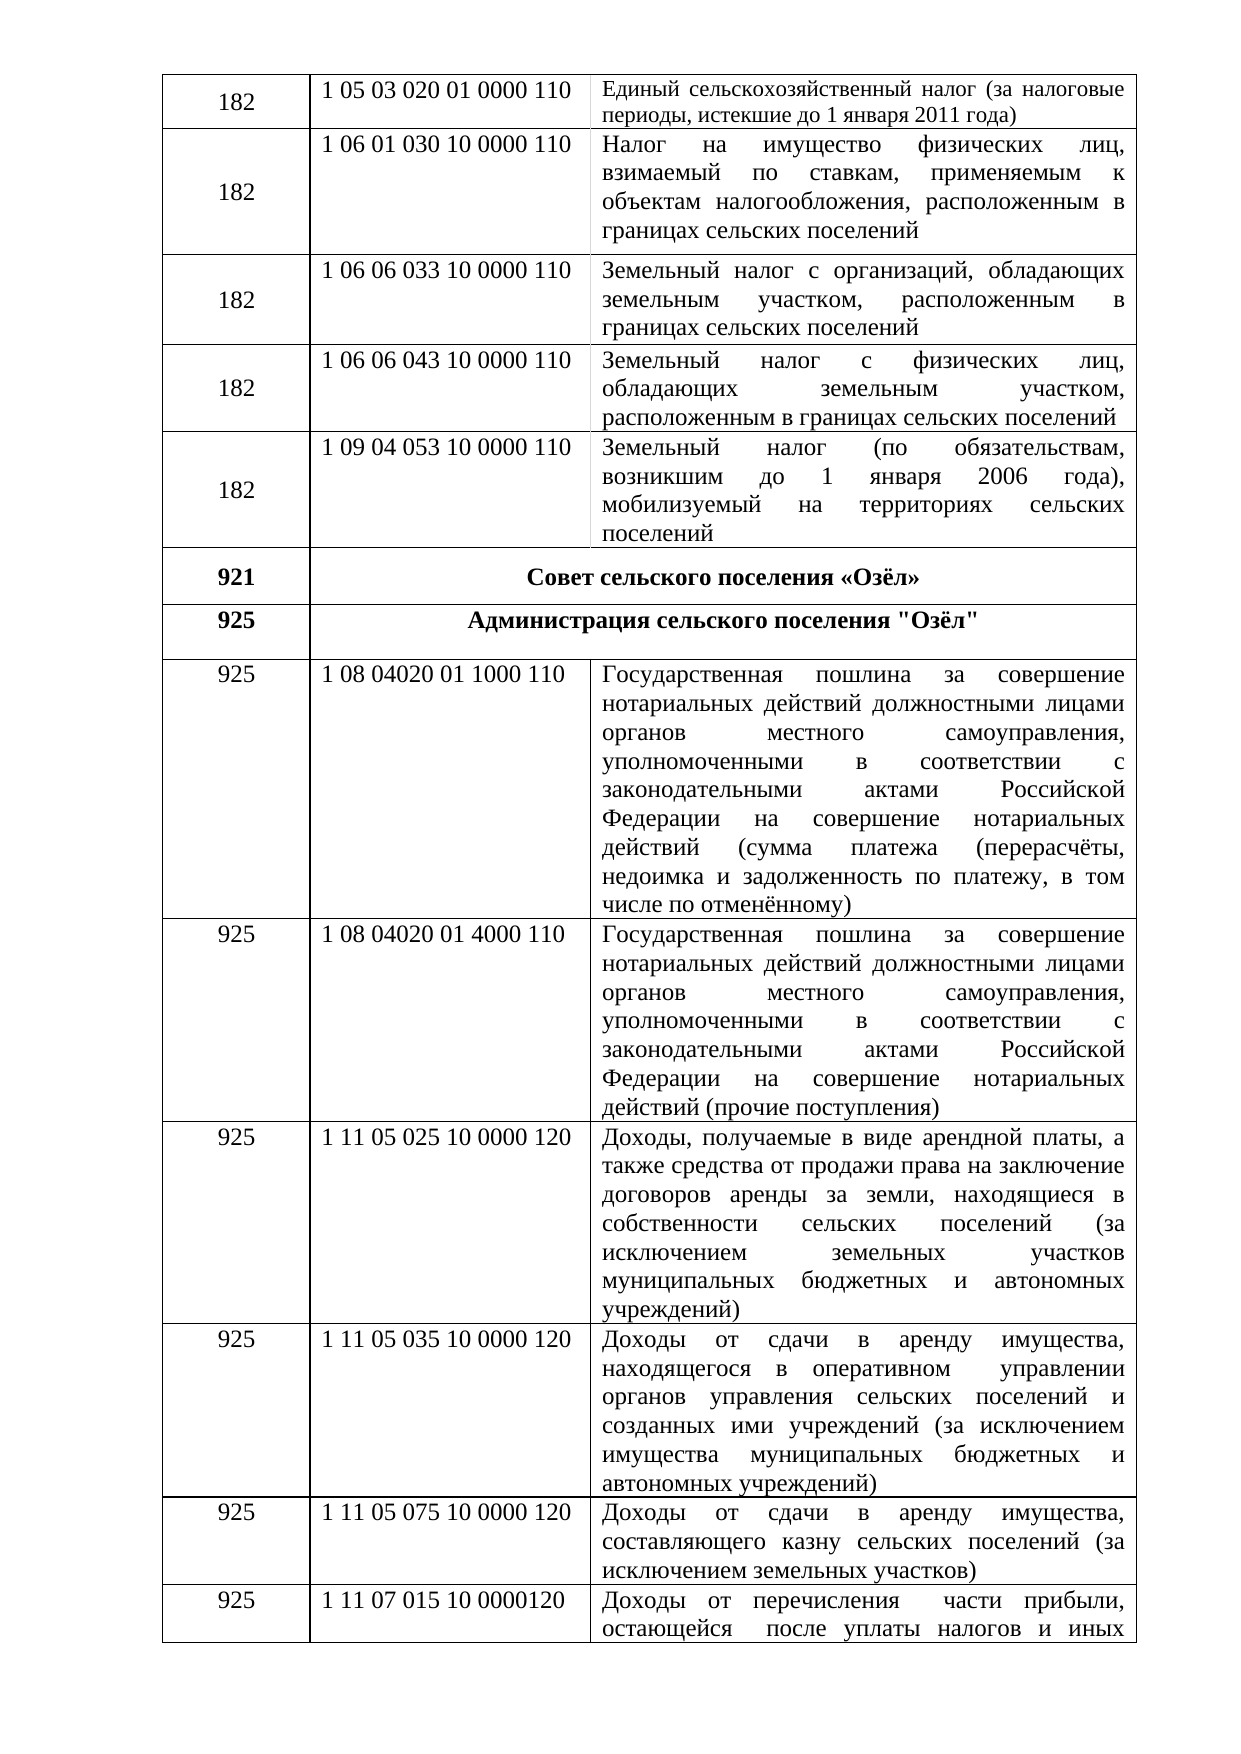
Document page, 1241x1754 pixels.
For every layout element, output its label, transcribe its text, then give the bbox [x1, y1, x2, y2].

table_cell Государственная пошлина за совершение нотариальных действий должностными лицами органов местного самоуправления, уполномоченными в соответствии с законодательными актами Российской Федерации на совершение нотариальных действий (сумма платежа (перерасчёты, недоимка и задолженность по платежу, в том числе по отменённому) [591, 660, 1136, 918]
table_cell 182 [163, 255, 309, 344]
table_cell 925 [163, 1122, 309, 1323]
table_cell 925 [163, 605, 309, 658]
table_cell Доходы от сдачи в аренду имущества, составляющего казну сельских поселений (за исключением земельных участков) [591, 1498, 1136, 1584]
table_cell 182 [163, 432, 309, 547]
table_cell Государственная пошлина за совершение нотариальных действий должностными лицами органов местного самоуправления, уполномоченными в соответствии с законодательными актами Российской Федерации на совершение нотариальных действий (прочие поступления) [591, 919, 1136, 1121]
table_cell Земельный налог с физических лиц, обладающих земельным участком, расположенным в границах сельских поселений [591, 345, 1136, 431]
table_cell 921 [163, 548, 309, 604]
table_cell 925 [163, 1585, 309, 1642]
table_cell 182 [163, 345, 309, 431]
table_cell 1 05 03 020 01 0000 110 [311, 75, 590, 128]
table_cell 1 09 04 053 10 0000 110 [311, 432, 590, 547]
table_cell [311, 1585, 590, 1642]
table_cell 1 06 06 043 10 0000 110 [311, 345, 590, 431]
table_cell 925 [163, 1324, 309, 1496]
table_cell Налог на имущество физических лиц, взимаемый по ставкам, применяемым к объектам налогообложения, расположенным в границах сельских поселений [591, 129, 1136, 254]
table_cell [591, 1585, 1136, 1642]
table_cell Доходы, получаемые в виде арендной платы, а также средства от продажи права на заключение договоров аренды за земли, находящиеся в собственности сельских поселений (за исключением земельных участков муниципальных бюджетных и автономных учреждений) [591, 1122, 1136, 1323]
table_cell 925 [163, 660, 309, 918]
table_cell 1 11 05 035 10 0000 120 [311, 1324, 590, 1496]
table_cell Земельный налог с организаций, обладающих земельным участком, расположенным в границах сельских поселений [591, 255, 1136, 344]
table_cell Совет сельского поселения «Озёл» [311, 548, 1136, 604]
table_cell 925 [163, 1498, 309, 1584]
table_cell Единый сельскохозяйственный налог (за налоговые периоды, истекшие до 1 января 2011 года) [591, 75, 1136, 128]
table_cell 1 06 06 033 10 0000 110 [311, 255, 590, 344]
table_cell 1 08 04020 01 1000 110 [311, 660, 590, 918]
table_cell 1 08 04020 01 4000 110 [311, 919, 590, 1121]
table_cell 182 [163, 75, 309, 128]
table_cell 1 11 05 025 10 0000 120 [311, 1122, 590, 1323]
table_cell Доходы от сдачи в аренду имущества, находящегося в оперативном управлении органов управления сельских поселений и созданных ими учреждений (за исключением имущества муниципальных бюджетных и автономных учреждений) [591, 1324, 1136, 1496]
table_cell 925 [163, 919, 309, 1121]
table_cell Земельный налог (по обязательствам, возникшим до 1 января 2006 года), мобилизуемый на территориях сельских поселений [591, 432, 1136, 547]
table_cell Администрация сельского поселения "Озёл" [311, 605, 1136, 658]
table_cell 182 [163, 129, 309, 254]
table_cell 1 06 01 030 10 0000 110 [311, 129, 590, 254]
table_cell 1 11 05 075 10 0000 120 [311, 1498, 590, 1584]
